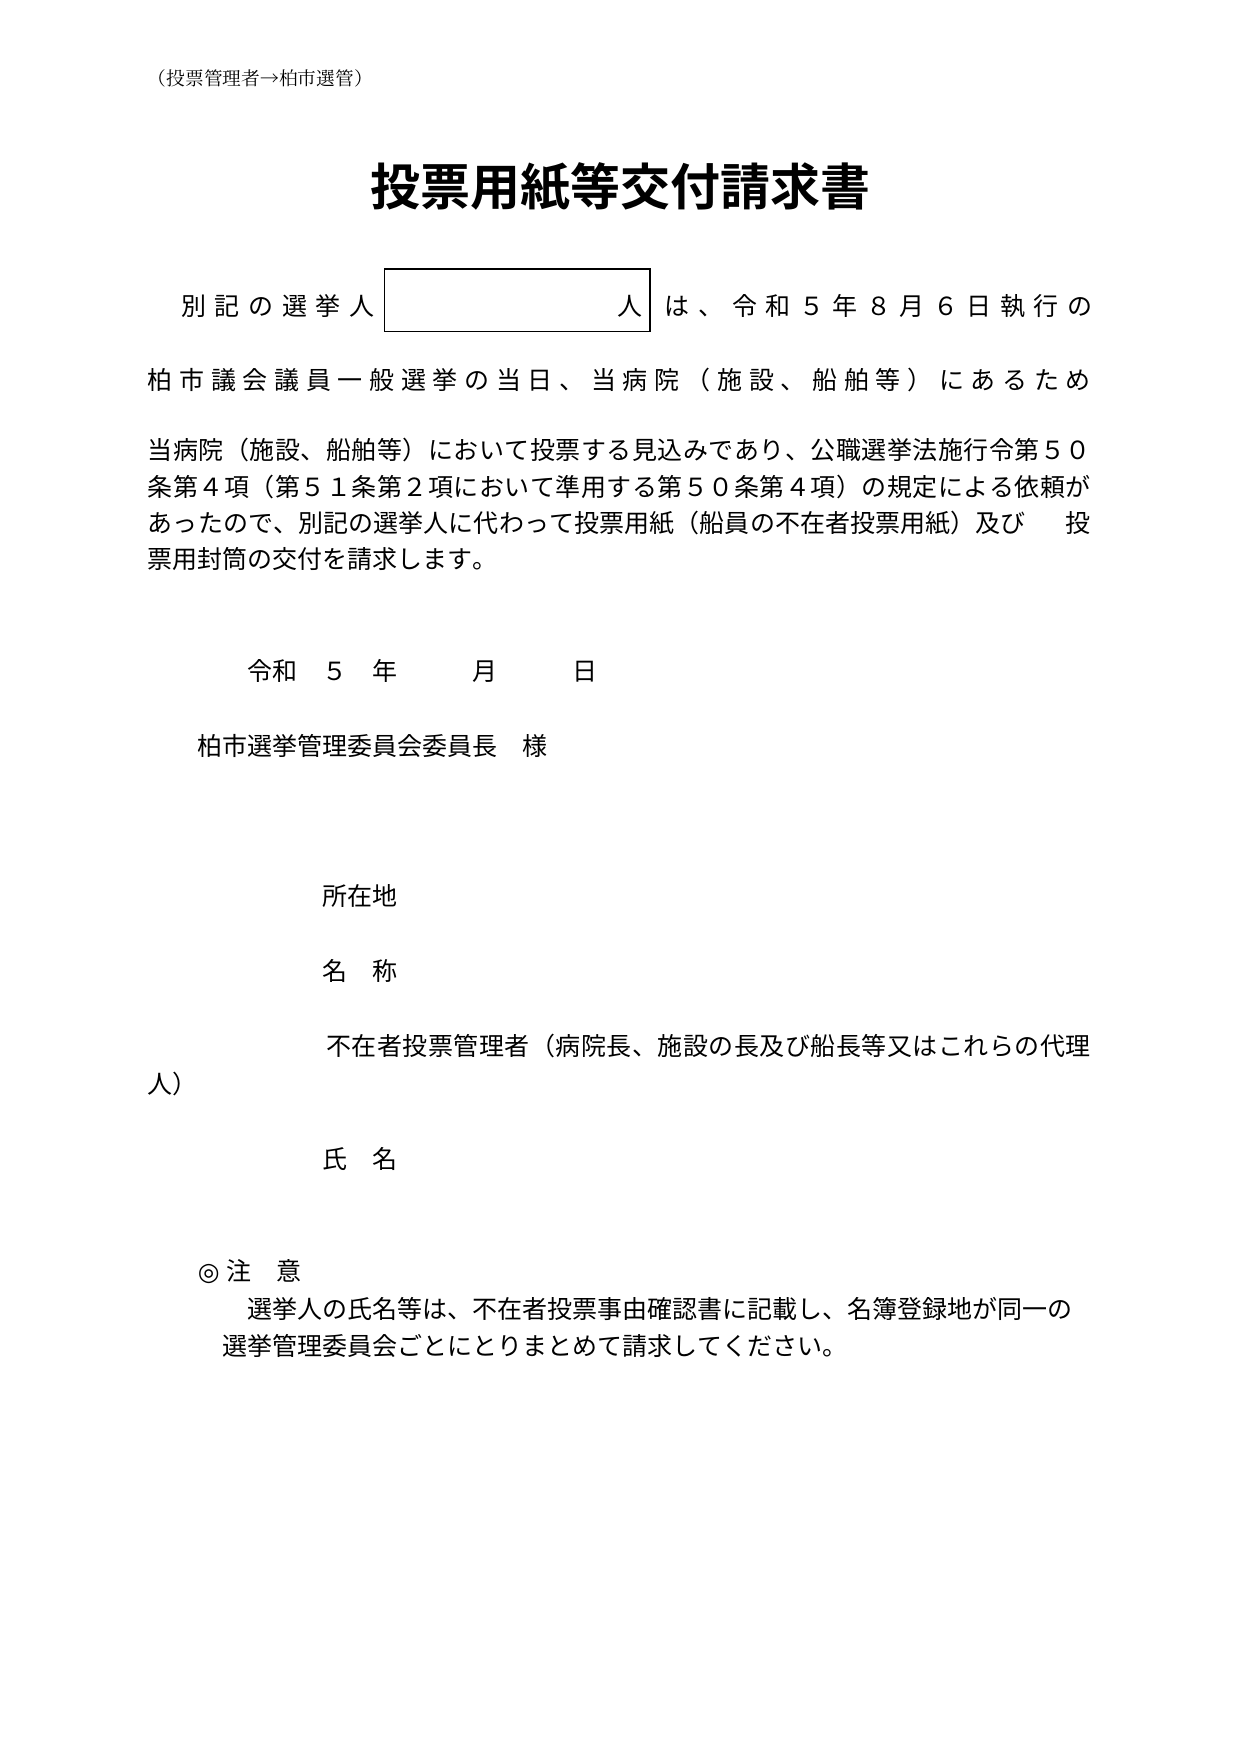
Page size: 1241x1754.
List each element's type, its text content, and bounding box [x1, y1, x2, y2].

text 名 称 [148, 951, 1092, 988]
text 柏市議会議員一般選挙の当日、当病院（施設、船舶等）にあるため [148, 360, 1092, 397]
text 柏市選挙管理委員会委員長 様 [148, 726, 1092, 763]
text 別記の選挙人 人 は、令和５年８月６日執行の [148, 285, 1092, 323]
text 所在地 [148, 876, 1092, 913]
text 選挙管理委員会ごとにとりまとめて請求してください。 [148, 1326, 1092, 1363]
text 選挙人の氏名等は、不在者投票事由確認書に記載し、名簿登録地が同一の [148, 1288, 1092, 1326]
text 不在者投票管理者（病院長、施設の長及び船長等又はこれらの代理人） [148, 1026, 1092, 1101]
text 令和 ５ 年 月 日 [148, 651, 1092, 688]
text 投票用紙等交付請求書 [148, 148, 1092, 220]
text 当病院（施設、船舶等）において投票する見込みであり、公職選挙法施行令第５０条第４項（第５１条第２項において準用する第５０条第４項）の規定による依頼が あったので、別記の選挙人に代わって投票用紙（船員の不在者投票用紙）及び 投票用封筒の交付を請求します。 [148, 431, 1092, 576]
text 氏 名 [148, 1138, 1092, 1176]
text ◎ 注 意 [148, 1251, 1092, 1288]
